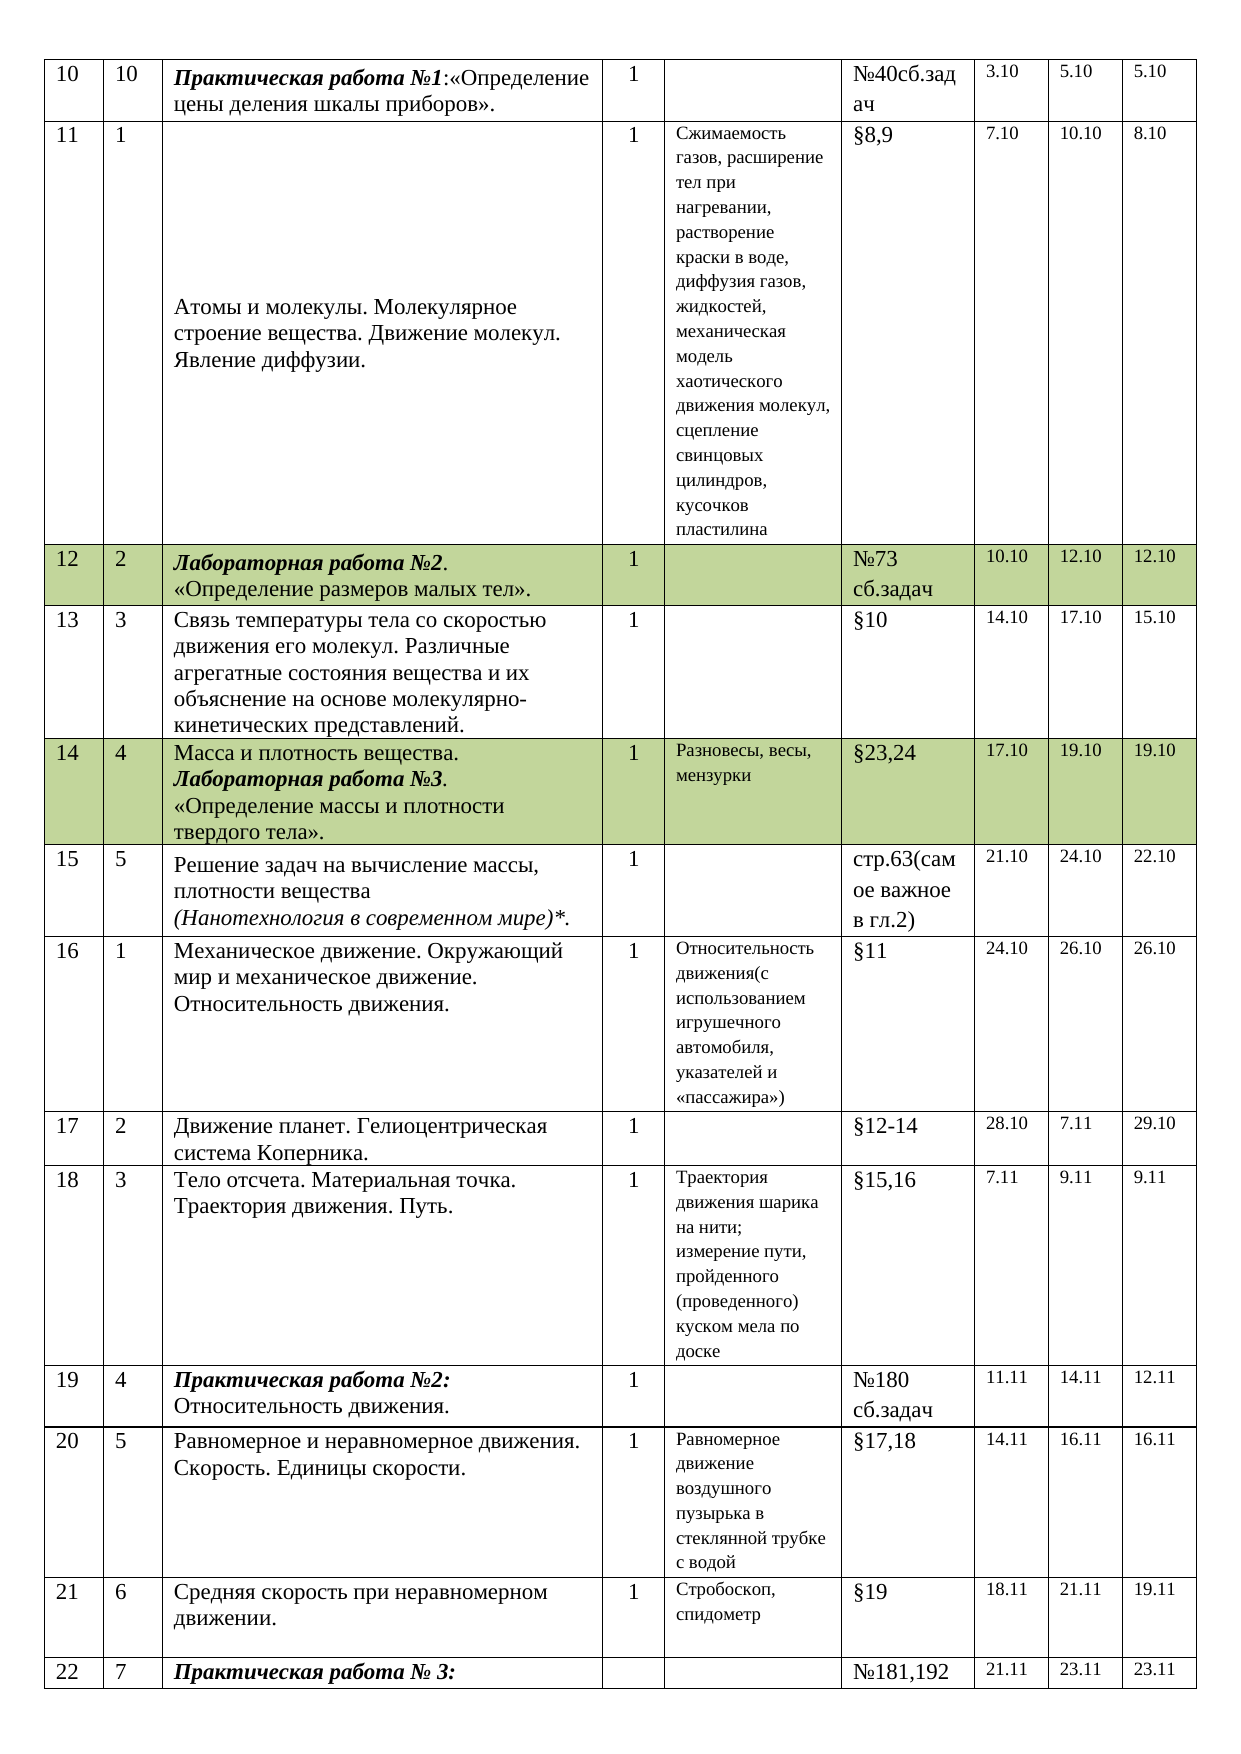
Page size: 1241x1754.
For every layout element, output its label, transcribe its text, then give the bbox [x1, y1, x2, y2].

table_cell Атомы и молекулы. Молекулярное строение вещества. Движение молекул. Явление диффузии. [163, 122, 602, 544]
table_cell 21.10 [975, 845, 1048, 936]
table_cell Сжимаемость газов, расширение тел при нагревании, растворение краски в воде, диффузия газов, жидкостей, механическая модель хаотического движения молекул, сцепление свинцовых цилиндров, кусочков пластилина [665, 122, 841, 544]
table_cell 23.11 [1123, 1658, 1196, 1688]
table_cell 14.11 [1049, 1366, 1122, 1426]
table_cell 4 [104, 739, 162, 844]
table_cell 3 [104, 606, 162, 738]
table_cell 16.11 [1123, 1428, 1196, 1577]
table_cell стр.63(самое важное в гл.2) [842, 845, 974, 936]
table_cell 1 [603, 60, 664, 121]
table_cell 22.10 [1123, 845, 1196, 936]
table_cell Связь температуры тела со скоростью движения его молекул. Различные агрегатные состояния вещества и их объяснение на основе молекулярно-кинетических представлений. [163, 606, 602, 738]
table_cell 21 [45, 1578, 103, 1657]
table_cell 29.10 [1123, 1112, 1196, 1165]
table_cell 11 [45, 122, 103, 544]
table_cell 17.10 [1049, 606, 1122, 738]
table_cell 19.10 [1049, 739, 1122, 844]
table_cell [163, 1658, 602, 1688]
table_cell §12-14 [842, 1112, 974, 1165]
table_cell 18.11 [975, 1578, 1048, 1657]
table_cell 23.11 [1049, 1658, 1122, 1688]
table_cell [665, 845, 841, 936]
table_cell Движение планет. Гелиоцентрическая система Коперника. [163, 1112, 602, 1165]
table_cell §23,24 [842, 739, 974, 844]
table_cell 1 [603, 1428, 664, 1577]
table_cell 6 [104, 1578, 162, 1657]
table_cell [665, 1112, 841, 1165]
table_cell 21.11 [1049, 1578, 1122, 1657]
table_cell 19 [45, 1366, 103, 1426]
table_cell Практическая работа №1:«Определение цены деления шкалы приборов». [163, 60, 602, 121]
table_cell 1 [603, 739, 664, 844]
table_cell §19 [842, 1578, 974, 1657]
table_cell Лабораторная работа №2. «Определение размеров малых тел». [163, 545, 602, 605]
table_cell 10.10 [975, 545, 1048, 605]
table_cell 7 [104, 1658, 162, 1688]
table_cell 12 [45, 545, 103, 605]
table_cell 1 [603, 845, 664, 936]
table_cell №180 сб.задач [842, 1366, 974, 1426]
table_cell 20 [45, 1428, 103, 1577]
table_cell §15,16 [842, 1166, 974, 1365]
table_cell 1 [603, 1166, 664, 1365]
table_cell Решение задач на вычисление массы, плотности вещества (Нанотехнология в современном мире)*. [163, 845, 602, 936]
table_cell 11.11 [975, 1366, 1048, 1426]
table_cell 1 [603, 937, 664, 1111]
table_cell [665, 1658, 841, 1688]
table_cell 10.10 [1049, 122, 1122, 544]
table_cell 17 [45, 1112, 103, 1165]
table_cell 1 [104, 937, 162, 1111]
table_cell Механическое движение. Окружающий мир и механическое движение. Относительность движения. [163, 937, 602, 1111]
table_cell [665, 545, 841, 605]
table_cell 17.10 [975, 739, 1048, 844]
table_cell Равномерное движение воздушного пузырька в стеклянной трубке с водой [665, 1428, 841, 1577]
table_cell 9.11 [1049, 1166, 1122, 1365]
table_cell §17,18 [842, 1428, 974, 1577]
table_cell 4 [104, 1366, 162, 1426]
table_cell 7.11 [1049, 1112, 1122, 1165]
table_cell 16.11 [1049, 1428, 1122, 1577]
table_cell 28.10 [975, 1112, 1048, 1165]
table_cell 10 [104, 60, 162, 121]
table_cell 9.11 [1123, 1166, 1196, 1365]
table_cell 5.10 [1049, 60, 1122, 121]
table_cell 1 [603, 1112, 664, 1165]
table_cell 26.10 [1049, 937, 1122, 1111]
table_cell 1 [603, 122, 664, 544]
table_cell 8.10 [1123, 122, 1196, 544]
table_cell Разновесы, весы, мензурки [665, 739, 841, 844]
table_cell Тело отсчета. Материальная точка. Траектория движения. Путь. [163, 1166, 602, 1365]
table_cell Практическая работа №2: Относительность движения. [163, 1366, 602, 1426]
table_cell §8,9 [842, 122, 974, 544]
table_cell 18 [45, 1166, 103, 1365]
table_cell §10 [842, 606, 974, 738]
table_cell 24.10 [1049, 845, 1122, 936]
table_cell 3 [104, 1166, 162, 1365]
table_cell [665, 60, 841, 121]
table_cell [665, 606, 841, 738]
table_cell 3.10 [975, 60, 1048, 121]
table_cell Относительность движения(с использованием игрушечного автомобиля, указателей и «пассажира») [665, 937, 841, 1111]
table_cell 5 [104, 845, 162, 936]
table_cell 12.10 [1123, 545, 1196, 605]
table_cell 13 [45, 606, 103, 738]
table_cell 2 [104, 545, 162, 605]
table_cell §11 [842, 937, 974, 1111]
table_cell 5.10 [1123, 60, 1196, 121]
table_cell 26.10 [1123, 937, 1196, 1111]
table_cell 2 [104, 1112, 162, 1165]
table_cell Средняя скорость при неравномерном движении. [163, 1578, 602, 1657]
table_cell 14 [45, 739, 103, 844]
table_cell 1 [603, 606, 664, 738]
table_cell 15.10 [1123, 606, 1196, 738]
table_cell 1 [603, 545, 664, 605]
table_cell 1 [104, 122, 162, 544]
table_cell [665, 1366, 841, 1426]
table_cell 24.10 [975, 937, 1048, 1111]
table_cell Равномерное и неравномерное движения. Скорость. Единицы скорости. [163, 1428, 602, 1577]
table_cell 10 [45, 60, 103, 121]
table_cell 21.11 [975, 1658, 1048, 1688]
table_cell №40сб.задач [842, 60, 974, 121]
table_cell 22 [45, 1658, 103, 1688]
table_cell [603, 1658, 664, 1688]
table_cell 14.10 [975, 606, 1048, 738]
table_cell 1 [603, 1366, 664, 1426]
table_cell 14.11 [975, 1428, 1048, 1577]
table_cell Масса и плотность вещества. Лабораторная работа №3. «Определение массы и плотности твердого тела». [163, 739, 602, 844]
table_cell 7.11 [975, 1166, 1048, 1365]
table_cell №181,192 сб.задач [842, 1658, 974, 1688]
table_cell Стробоскоп, спидометр [665, 1578, 841, 1657]
table_cell 15 [45, 845, 103, 936]
table_cell 12.11 [1123, 1366, 1196, 1426]
table_cell Траектория движения шарика на нити; измерение пути, пройденного (проведенного) куском мела по доске [665, 1166, 841, 1365]
table_cell №73 сб.задач [842, 545, 974, 605]
table_cell 16 [45, 937, 103, 1111]
table_cell 19.11 [1123, 1578, 1196, 1657]
table_cell 7.10 [975, 122, 1048, 544]
table_cell 12.10 [1049, 545, 1122, 605]
table_cell 1 [603, 1578, 664, 1657]
table_cell 19.10 [1123, 739, 1196, 844]
table_cell 5 [104, 1428, 162, 1577]
